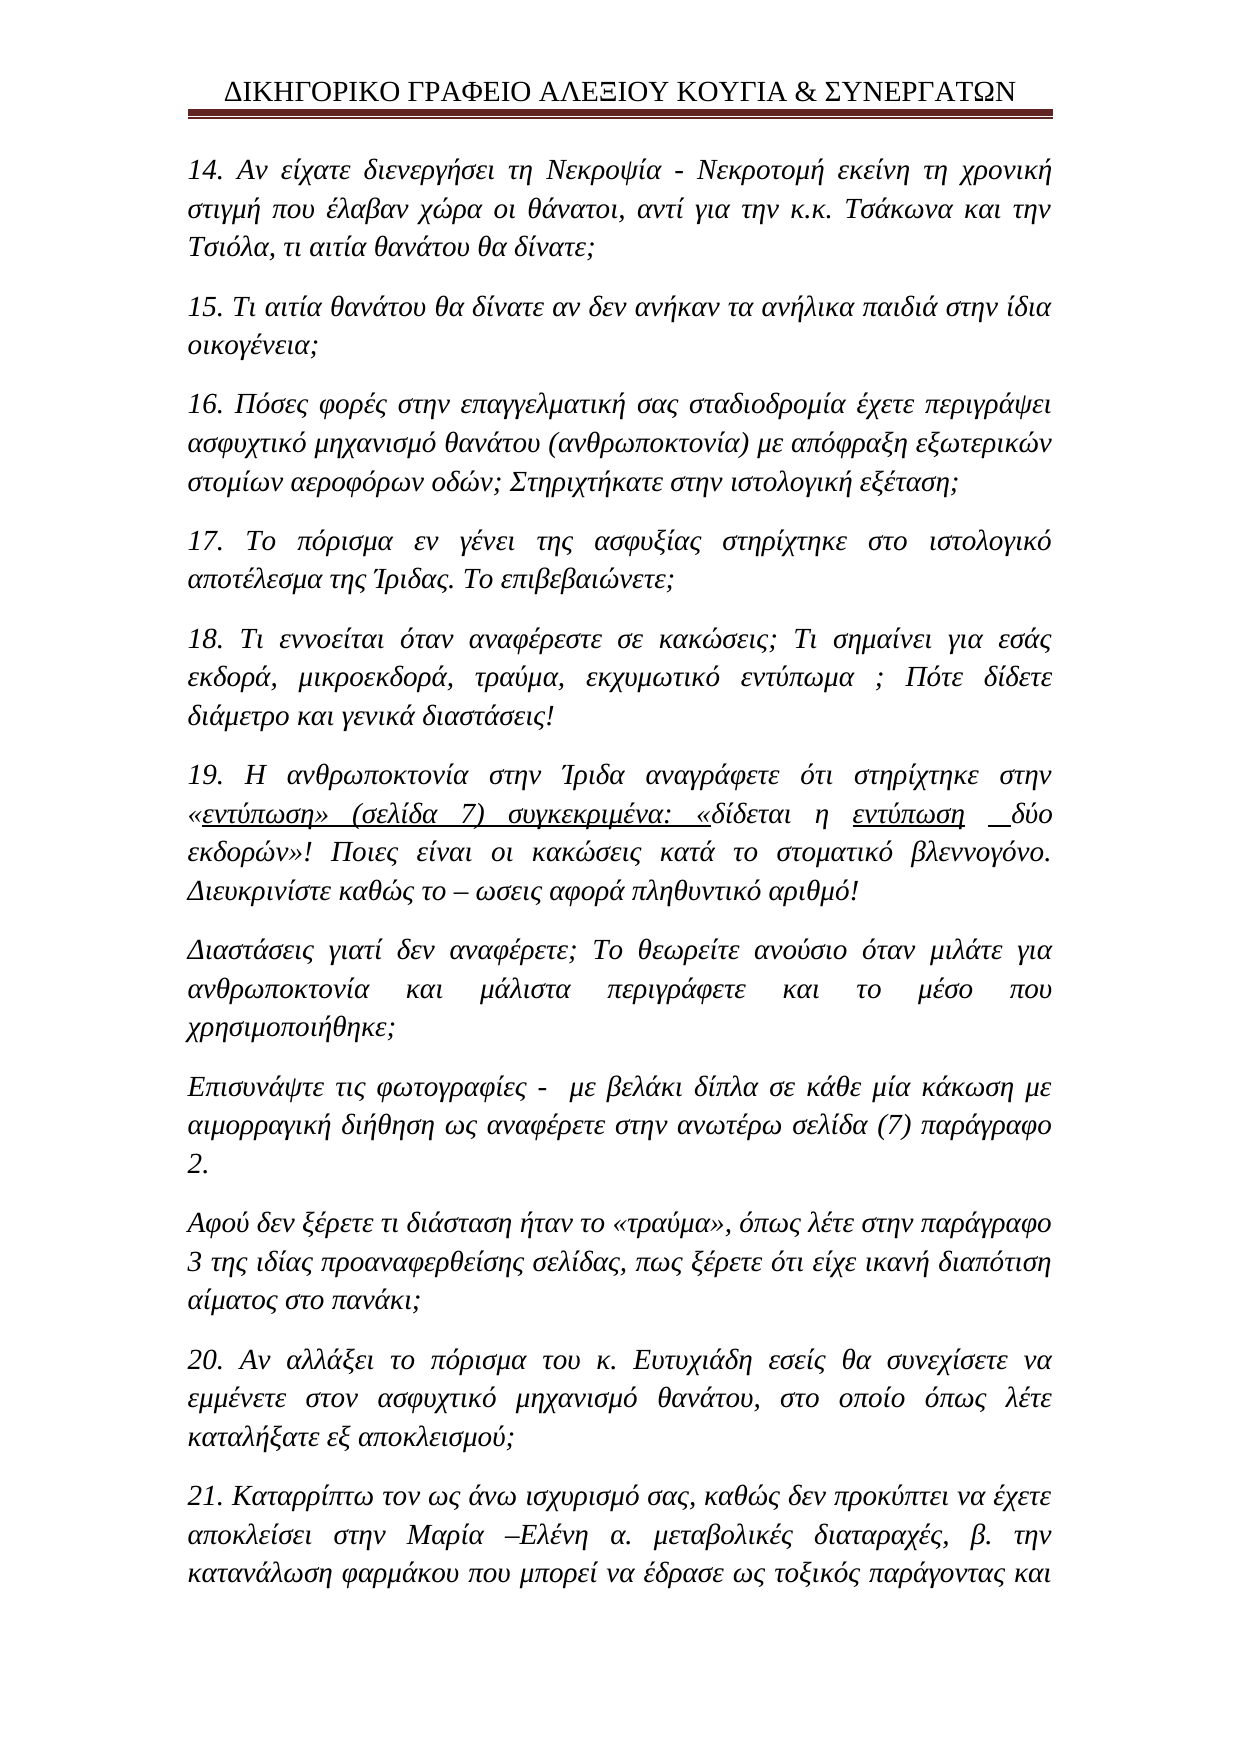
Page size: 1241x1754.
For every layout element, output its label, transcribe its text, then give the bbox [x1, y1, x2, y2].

text Αφού δεν ξέρετε τι διάσταση ήταν το «τραύμα», όπως λέτε στην παράγραφο 3 της ιδίας προαναφερθείσης σελίδας, πως ξέρετε ότι είχε ικανή διαπότιση αίματος στο πανάκι; [187, 1205, 1053, 1316]
text 20. Αν αλλάξει το πόρισμα του κ. Ευτυχιάδη εσείς θα συνεχίσετε να εμμένετε στον ασφυχτικό μηχανισμό θανάτου, στο οποίο όπως λέτε καταλήξατε εξ αποκλεισμού; [187, 1342, 1053, 1452]
text 19. Η ανθρωποκτονία στην Ίριδα αναγράφετε ότι στηρίχτηκε στην «εντύπωση» (σελίδα 7) συγκεκριμένα: «δίδεται η εντύπωση δύο εκδορών»! Ποιες είναι οι κακώσεις κατά το στοματικό βλεννογόνο. Διευκρινίστε καθώς το – ωσεις αφορά πληθυντικό αριθμό! [187, 757, 1053, 907]
text 18. Τι εννοείται όταν αναφέρεστε σε κακώσεις; Τι σημαίνει για εσάς εκδορά, μικροεκδορά, τραύμα, εκχυμωτικό εντύπωμα ; Πότε δίδετε διάμετρο και γενικά διαστάσεις! [187, 621, 1053, 732]
text 15. Τι αιτία θανάτου θα δίνατε αν δεν ανήκαν τα ανήλικα παιδιά στην ίδια οικογένεια; [187, 289, 1053, 361]
text 16. Πόσες φορές στην επαγγελματική σας σταδιοδρομία έχετε περιγράψει ασφυχτικό μηχανισμό θανάτου (ανθρωποκτονία) με απόφραξη εξωτερικών στομίων αεροφόρων οδών; Στηριχτήκατε στην ιστολογική εξέταση; [187, 387, 1053, 497]
text Επισυνάψτε τις φωτογραφίες - με βελάκι δίπλα σε κάθε μία κάκωση με αιμορραγική διήθηση ως αναφέρετε στην ανωτέρω σελίδα (7) παράγραφο 2. [187, 1069, 1053, 1179]
text 14. Αν είχατε διενεργήσει τη Νεκροψία - Νεκροτομή εκείνη τη χρονική στιγμή που έλαβαν χώρα οι θάνατοι, αντί για την κ.κ. Τσάκωνα και την Τσιόλα, τι αιτία θανάτου θα δίνατε; [187, 152, 1053, 263]
text 17. Το πόρισμα εν γένει της ασφυξίας στηρίχτηκε στο ιστολογικό αποτέλεσμα της Ίριδας. Το επιβεβαιώνετε; [187, 523, 1053, 595]
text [187, 1478, 1053, 1589]
text Διαστάσεις γιατί δεν αναφέρετε; Το θεωρείτε ανούσιο όταν μιλάτε για ανθρωποκτονία και μάλιστα περιγράφετε και το μέσο που χρησιμοποιήθηκε; [187, 932, 1053, 1043]
